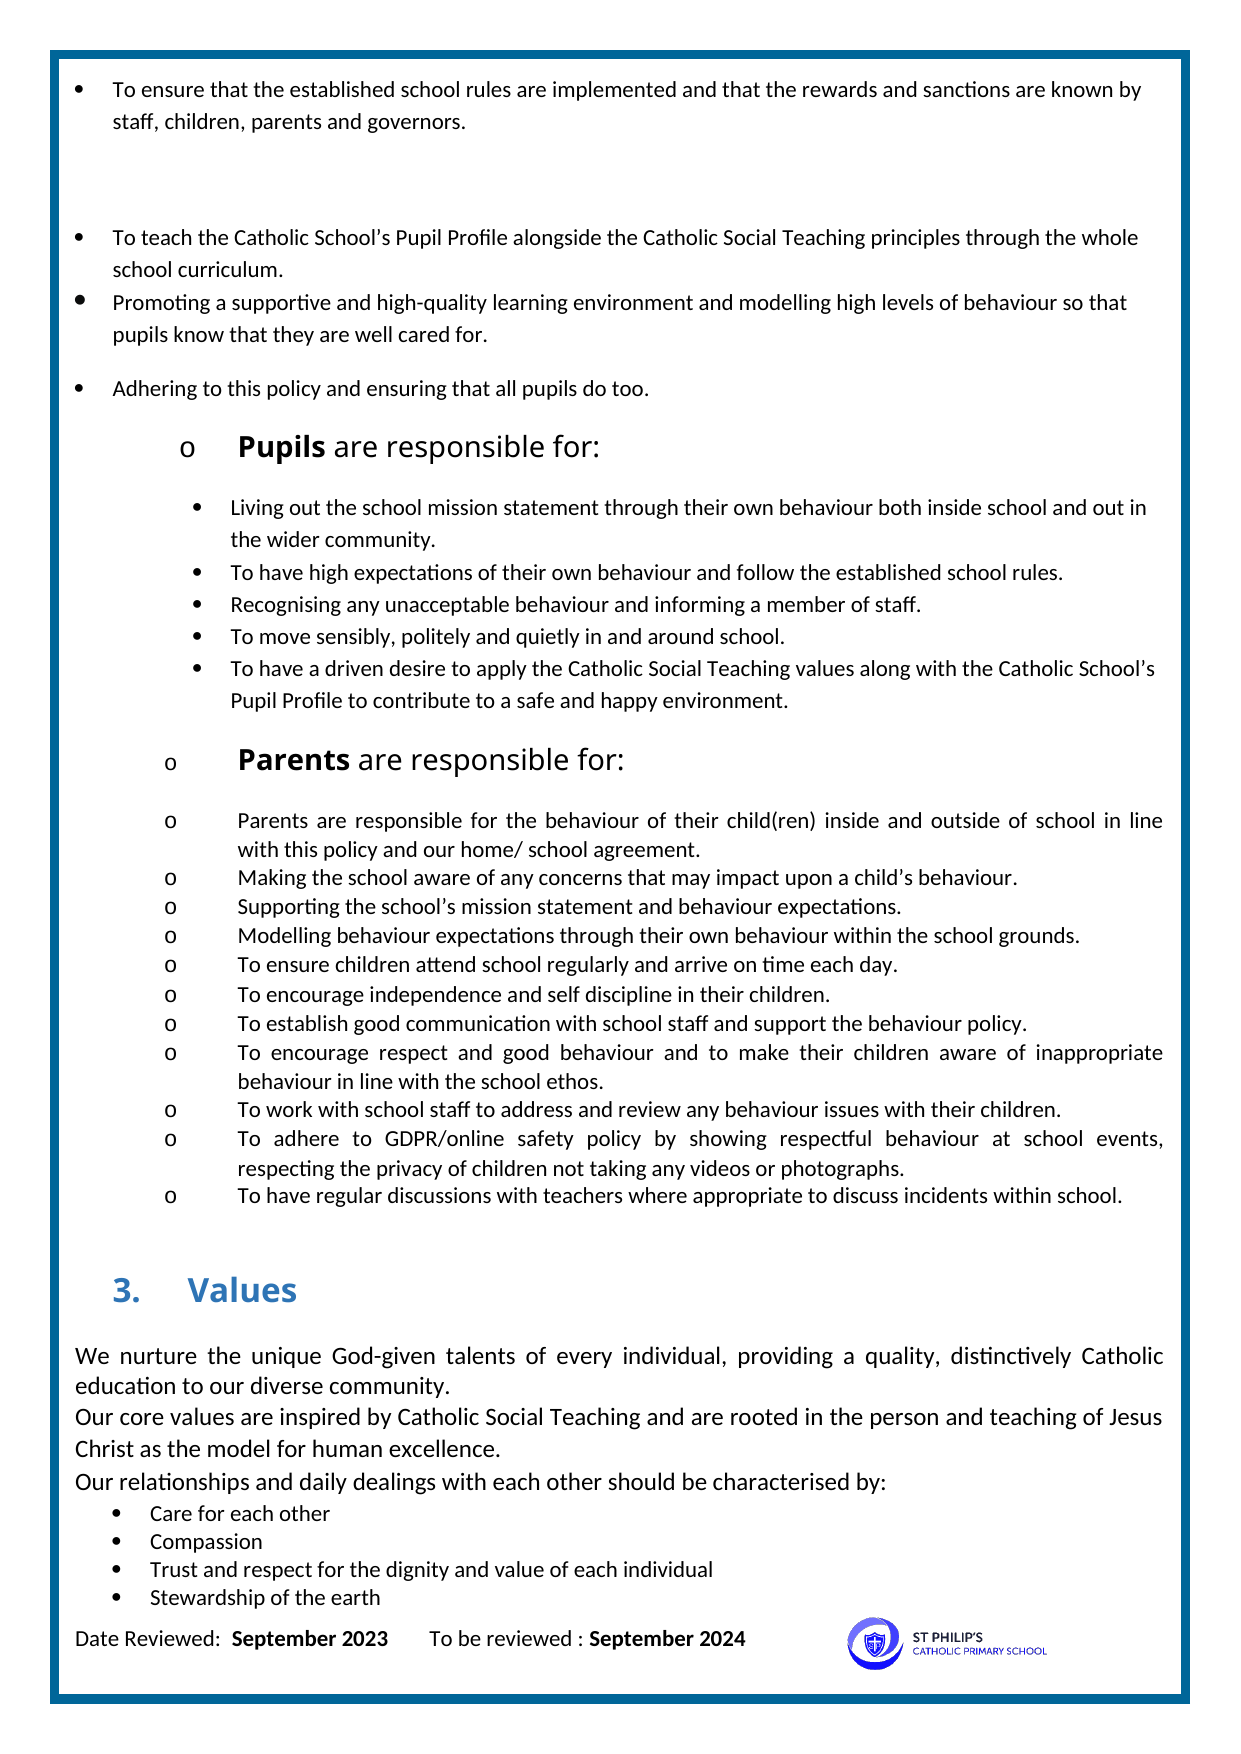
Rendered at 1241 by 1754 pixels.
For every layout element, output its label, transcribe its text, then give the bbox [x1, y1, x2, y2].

list To ensure that the established school rules are implemented and that the rewards and sanctions are known by staff, children, parents and governors. [75, 75, 1165, 135]
list To ensure children attend school regularly and arrive on time each day. [164, 951, 1165, 980]
list To establish good communication with school staff and support the behaviour policy. [164, 1009, 1165, 1038]
list To encourage respect and good behaviour and to make their children aware of inappropriate behaviour in line with the school ethos. [164, 1038, 1165, 1095]
text To move sensibly, politely and quietly in and around school. [193, 622, 1165, 650]
list Care for each other [112, 1499, 1165, 1527]
text Our relationships and daily dealings with each other should be characterised by: [75, 1466, 1165, 1497]
subtitle Values [112, 1267, 1165, 1312]
list To encourage independence and self discipline in their children. [164, 980, 1165, 1009]
text Recognising any unacceptable behaviour and informing a member of staff. [193, 590, 1165, 618]
text Our core values are inspired by Catholic Social Teaching and are rooted in the person and teaching of Jesus Christ as the model for human excellence. [75, 1401, 1165, 1464]
picture [837, 1611, 1057, 1680]
list To work with school staff to address and review any behaviour issues with their children. [164, 1095, 1165, 1124]
list To adhere to GDPR/online safety policy by showing respectful behaviour at school events, respecting the privacy of children not taking any videos or photographs. [164, 1124, 1165, 1182]
list Parents are responsible for: [164, 739, 1165, 779]
list Parents are responsible for the behaviour of their child(ren) inside and outside of school in line with this policy and our home/ school agreement. [164, 806, 1165, 863]
list Pupils are responsible for: [178, 427, 1165, 467]
list Supporting the school’s mission statement and behaviour expectations. [164, 892, 1165, 921]
list To teach the Catholic School’s Pupil Profile alongside the Catholic Social Teaching principles through the whole school curriculum. [75, 223, 1165, 284]
list Compassion [112, 1527, 1165, 1555]
list To have regular discussions with teachers where appropriate to discuss incidents within school. [164, 1182, 1165, 1211]
list Stewardship of the earth [112, 1583, 1165, 1611]
text To have a driven desire to apply the Catholic Social Teaching values along with the Catholic School’s Pupil Profile to contribute to a safe and happy environment. [193, 654, 1165, 714]
list Promoting a supportive and high-quality learning environment and modelling high levels of behaviour so that pupils know that they are well cared for. [75, 288, 1165, 349]
list Modelling behaviour expectations through their own behaviour within the school grounds. [164, 921, 1165, 951]
list Making the school aware of any concerns that may impact upon a child’s behaviour. [164, 863, 1165, 892]
list Adhering to this policy and ensuring that all pupils do too. [75, 374, 1165, 402]
text We nurture the unique God-given talents of every individual, providing a quality, distinctively Catholic education to our diverse community. [75, 1340, 1165, 1401]
text Living out the school mission statement through their own behaviour both inside school and out in the wider community. [193, 493, 1165, 553]
text To have high expectations of their own behaviour and follow the established school rules. [193, 558, 1165, 586]
list Trust and respect for the dignity and value of each individual [112, 1555, 1165, 1583]
